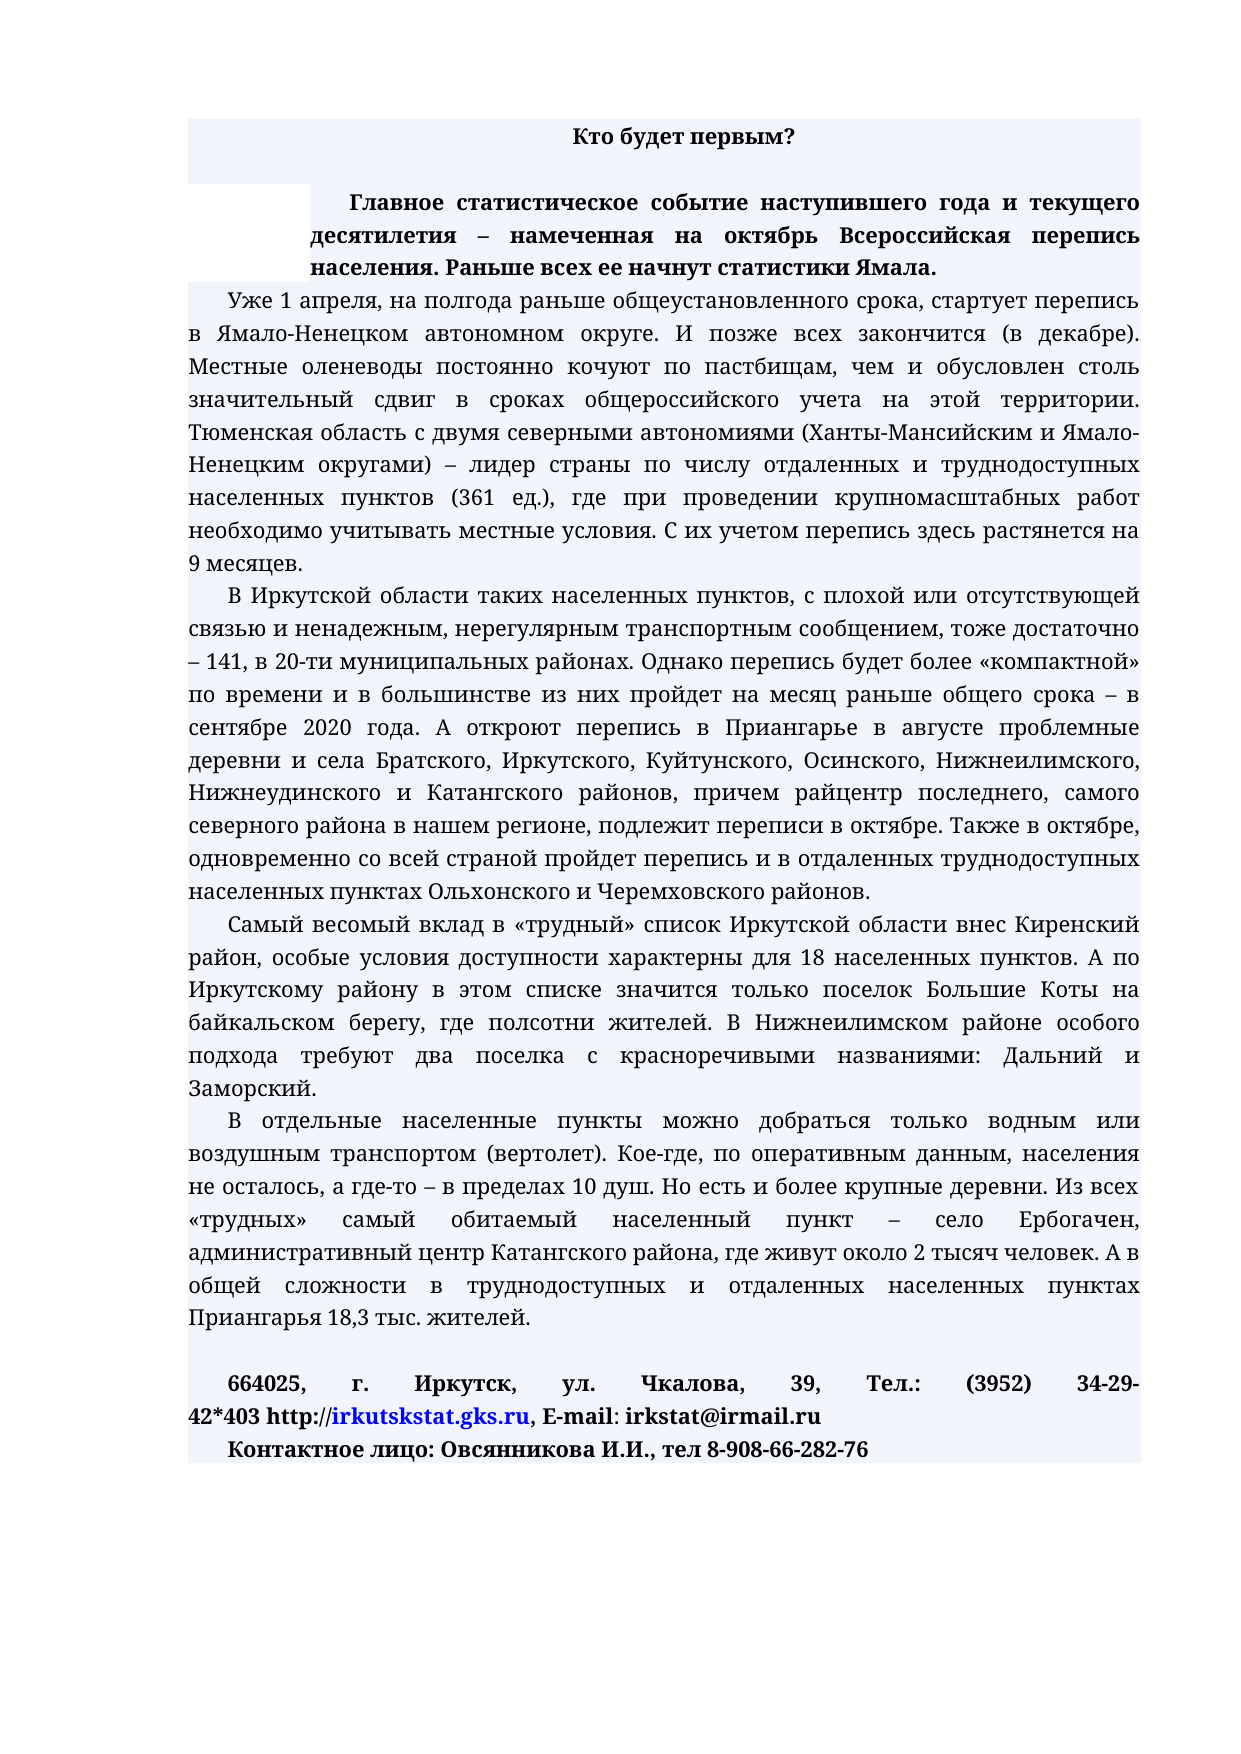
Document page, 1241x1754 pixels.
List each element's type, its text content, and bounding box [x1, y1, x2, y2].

text В отдельные населенные пункты можно добраться только водным или воздушным транспортом (вертолет). Кое-где, по оперативным данным, населения не осталось, а где-то – в пределах 10 душ. Но есть и более крупные деревни. Из всех «трудных» самый обитаемый населенный пункт – село Ербогачен, административный центр Катангского района, где живут около 2 тысяч человек. А в общей сложности в труднодоступных и отдаленных населенных пунктах Приангарья 18,3 тыс. жителей. [188, 1102, 1141, 1332]
text 664025, г. Иркутск, ул. Чкалова, 39, Тел.: (3952) 34-29-42*403 http://irkutskstat.gks.ru, E-mail: irkstat@irmail.ru [188, 1365, 1141, 1431]
text Уже 1 апреля, на полгода раньше общеустановленного срока, стартует перепись в Ямало-Ненецком автономном округе. И позже всех закончится (в декабре). Местные оленеводы постоянно кочуют по пастбищам, чем и обусловлен столь значительный сдвиг в сроках общероссийского учета на этой территории. Тюменская область с двумя северными автономиями (Ханты-Мансийским и Ямало-Ненецким округами) – лидер страны по числу отдаленных и труднодоступных населенных пунктов (361 ед.), где при проведении крупномасштабных работ необходимо учитывать местные условия. С их учетом перепись здесь растянется на 9 месяцев. [188, 282, 1141, 577]
text Главное статистическое событие наступившего года и текущего десятилетия – намеченная на октябрь Всероссийская перепись населения. Раньше всех ее начнут статистики Ямала. [310, 184, 1141, 282]
text Контактное лицо: Овсянникова И.И., тел 8-908-66-282-76 [188, 1431, 1141, 1463]
text Самый весомый вклад в «трудный» список Иркутской области внес Киренский район, особые условия доступности характерны для 18 населенных пунктов. А по Иркутскому району в этом списке значится только поселок Большие Коты на байкальском берегу, где полсотни жителей. В Нижнеилимском районе особого подхода требуют два поселка с красноречивыми названиями: Дальний и Заморский. [188, 906, 1141, 1102]
text В Иркутской области таких населенных пунктов, с плохой или отсутствующей связью и ненадежным, нерегулярным транспортным сообщением, тоже достаточно – 141, в 20-ти муниципальных районах. Однако перепись будет более «компактной» по времени и в большинстве из них пройдет на месяц раньше общего срока – в сентябре 2020 года. А откроют перепись в Приангарье в августе проблемные деревни и села Братского, Иркутского, Куйтунского, Осинского, Нижнеилимского, Нижнеудинского и Катангского районов, причем райцентр последнего, самого северного района в нашем регионе, подлежит переписи в октябре. Также в октябре, одновременно со всей страной пройдет перепись и в отдаленных труднодоступных населенных пунктах Ольхонского и Черемховского районов. [188, 577, 1141, 906]
text Кто будет первым? [188, 118, 1141, 151]
